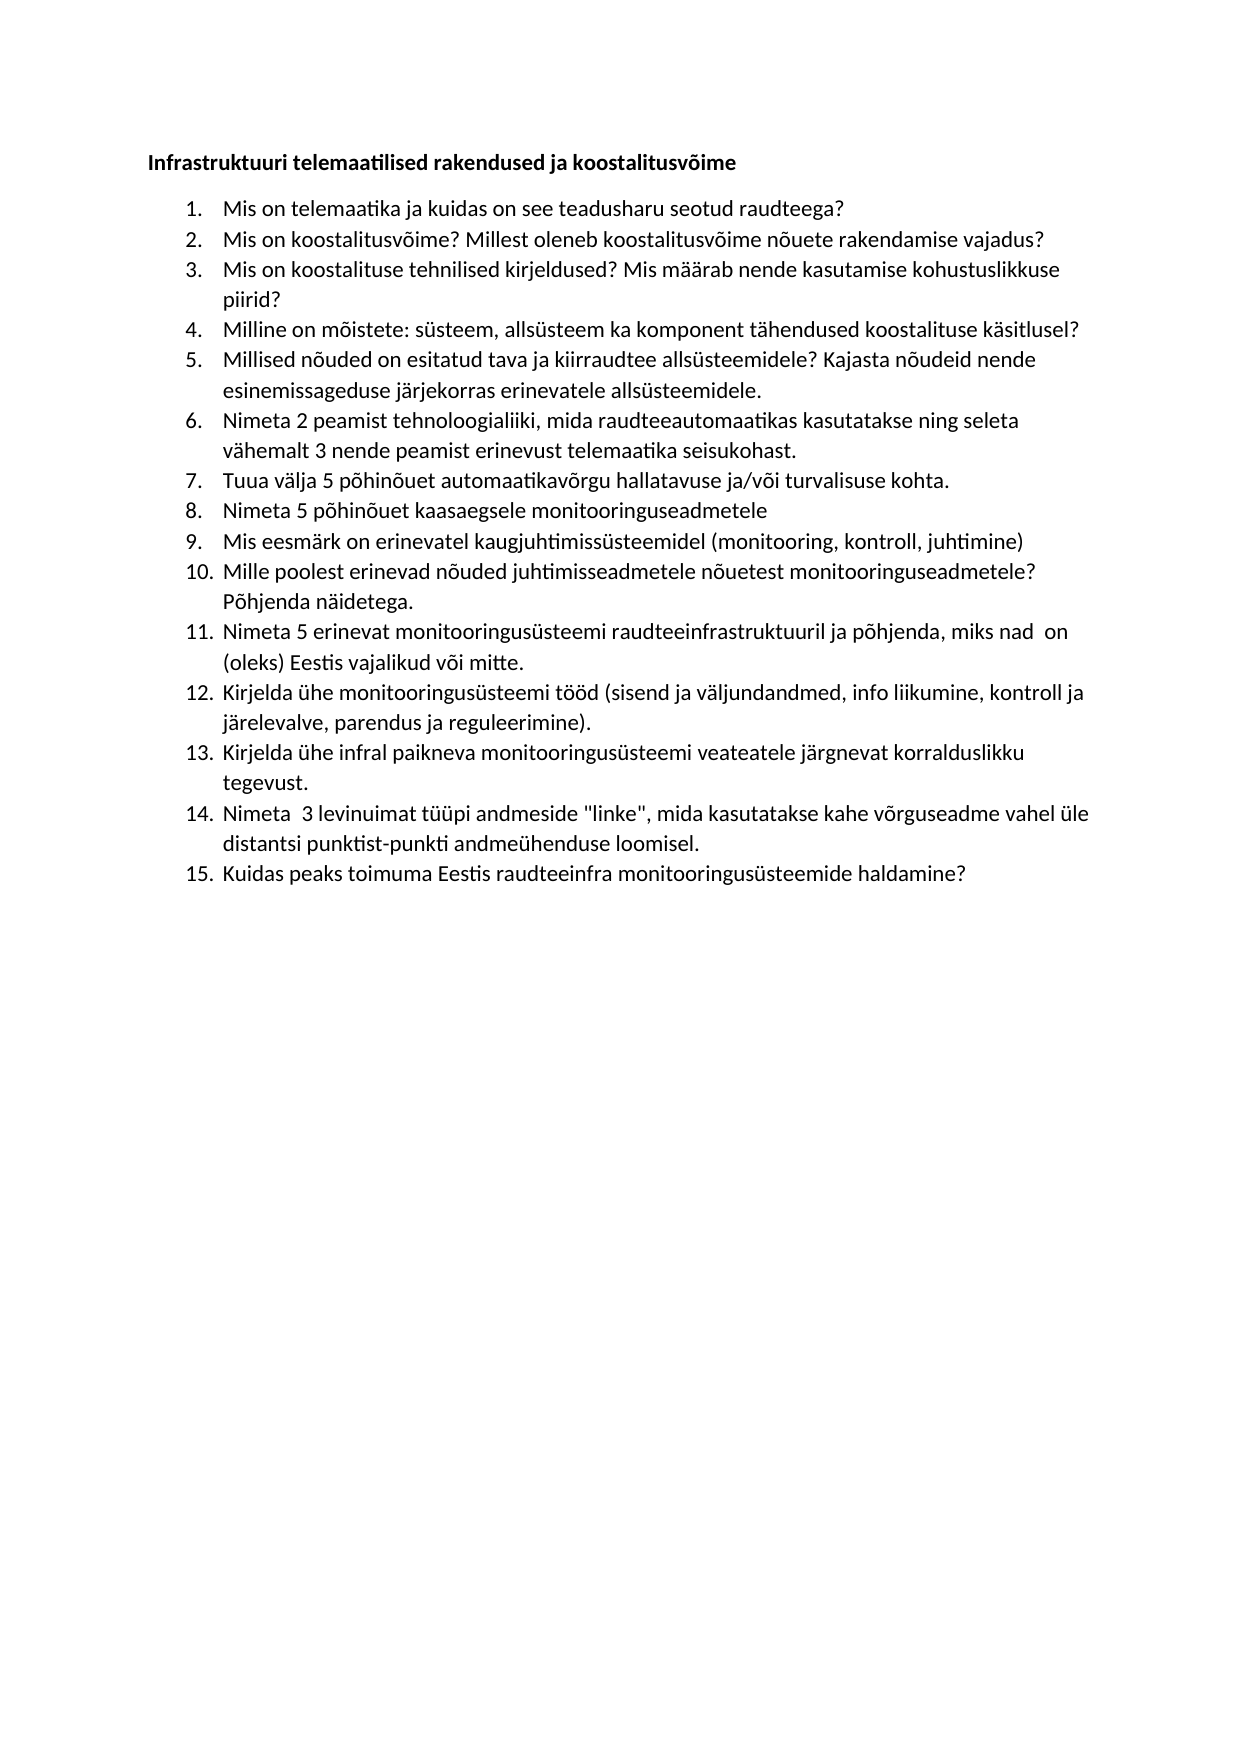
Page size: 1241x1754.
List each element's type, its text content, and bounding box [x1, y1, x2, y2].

list Kirjelda ühe infral paikneva monitooringusüsteemi veateatele järgnevat korralduslikku tegevust. [185, 738, 1093, 796]
list Tuua välja 5 põhinõuet automaatikavõrgu hallatavuse ja/või turvalisuse kohta. [185, 466, 1093, 494]
list Mis eesmärk on erinevatel kaugjuhtimissüsteemidel (monitooring, kontroll, juhtimine) [185, 527, 1093, 555]
list Nimeta 2 peamist tehnoloogialiiki, mida raudteeautomaatikas kasutatakse ning seleta vähemalt 3 nende peamist erinevust telemaatika seisukohast. [185, 406, 1093, 464]
list Nimeta 5 erinevat monitooringusüsteemi raudteeinfrastruktuuril ja põhjenda, miks nad on (oleks) Eestis vajalikud või mitte. [185, 617, 1093, 676]
text Infrastruktuuri telemaatilised rakendused ja koostalitusvõime [148, 148, 1093, 176]
list Millised nõuded on esitatud tava ja kiirraudtee allsüsteemidele? Kajasta nõudeid nende esinemissageduse järjekorras erinevatele allsüsteemidele. [185, 346, 1093, 404]
list Mis on koostalituse tehnilised kirjeldused? Mis määrab nende kasutamise kohustuslikkuse piirid? [185, 255, 1093, 313]
list Mis on koostalitusvõime? Millest oleneb koostalitusvõime nõuete rakendamise vajadus? [185, 225, 1093, 253]
list Kuidas peaks toimuma Eestis raudteeinfra monitooringusüsteemide haldamine? [185, 859, 1093, 887]
list Mis on telemaatika ja kuidas on see teadusharu seotud raudteega? [185, 194, 1093, 222]
list Mille poolest erinevad nõuded juhtimisseadmetele nõuetest monitooringuseadmetele? Põhjenda näidetega. [185, 557, 1093, 615]
list Nimeta 3 levinuimat tüüpi andmeside "linke", mida kasutatakse kahe võrguseadme vahel üle distantsi punktist-punkti andmeühenduse loomisel. [185, 799, 1093, 857]
list Nimeta 5 põhinõuet kaasaegsele monitooringuseadmetele [185, 497, 1093, 524]
list Kirjelda ühe monitooringusüsteemi tööd (sisend ja väljundandmed, info liikumine, kontroll ja järelevalve, parendus ja reguleerimine). [185, 678, 1093, 736]
list Milline on mõistete: süsteem, allsüsteem ka komponent tähendused koostalituse käsitlusel? [185, 315, 1093, 343]
